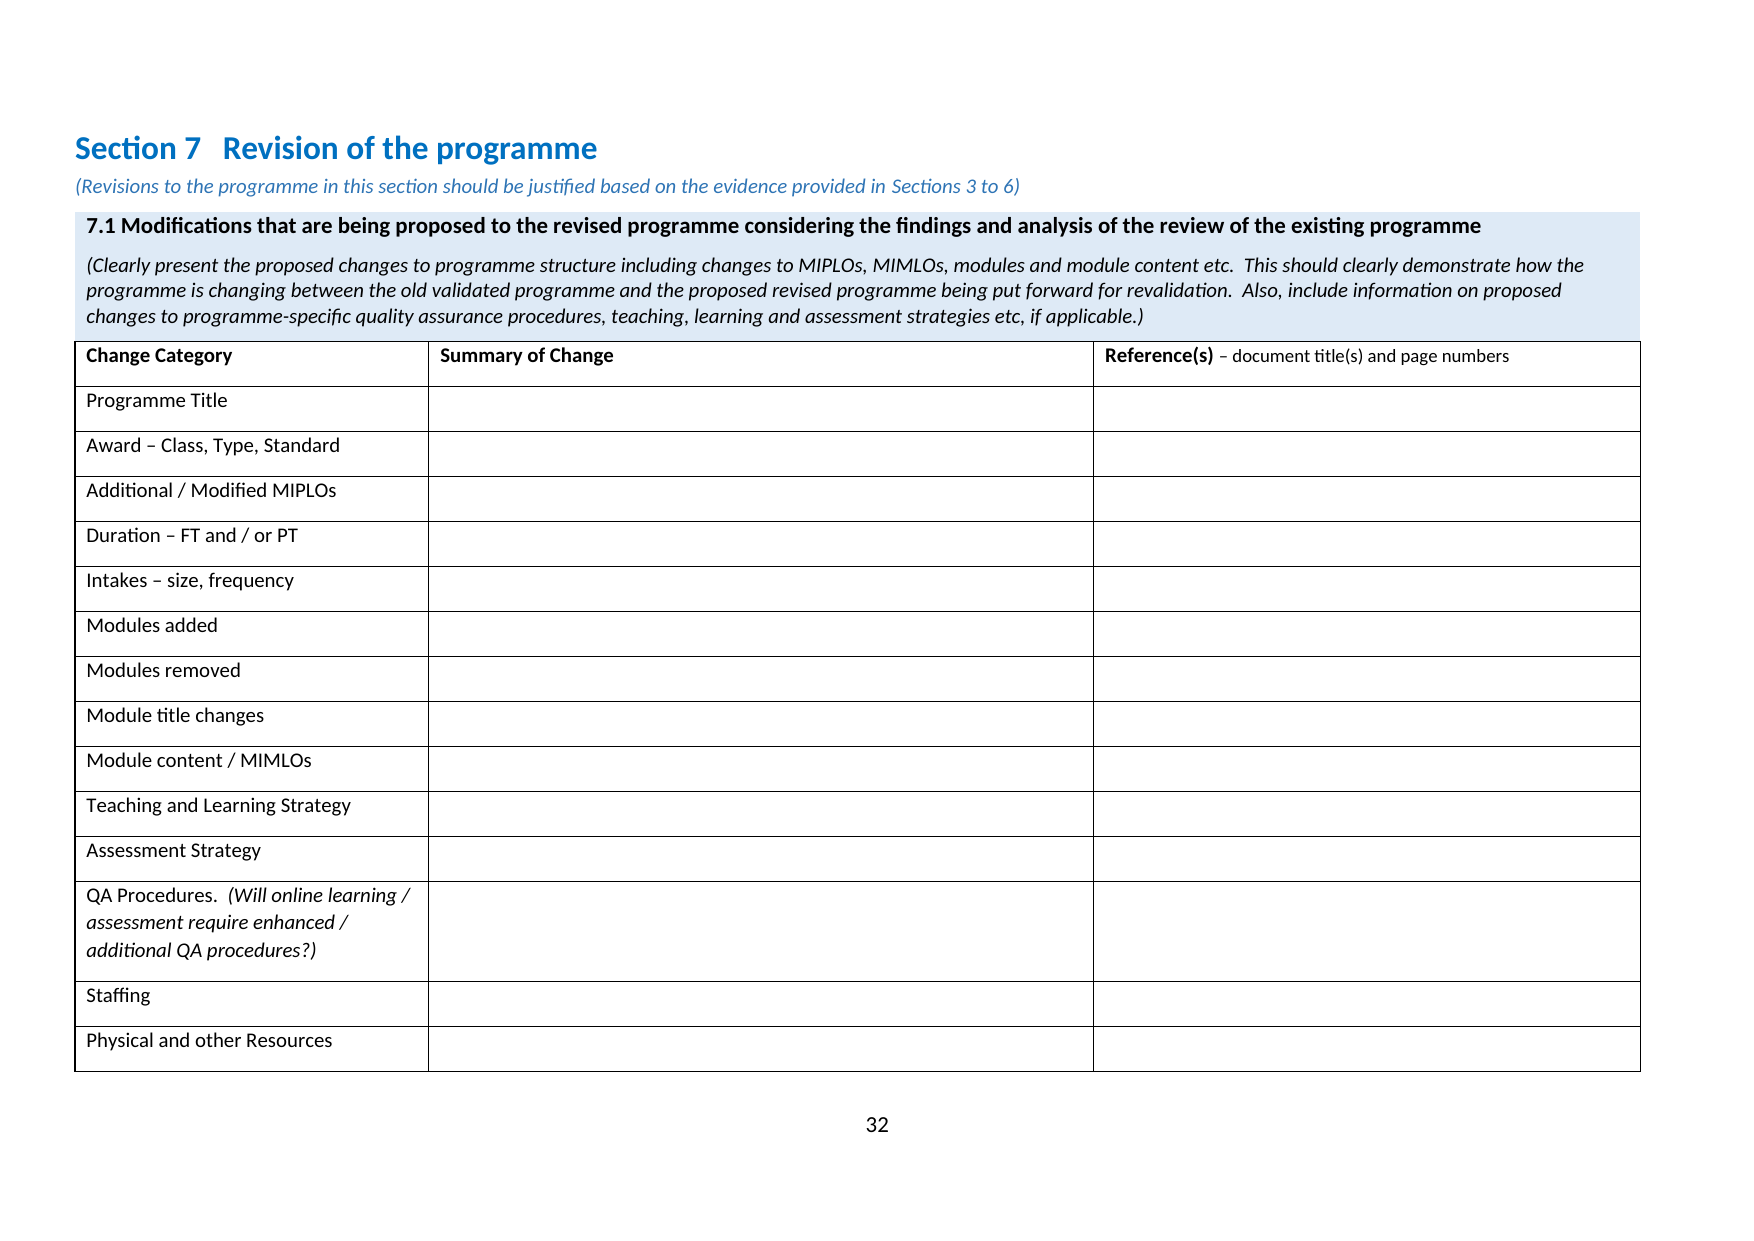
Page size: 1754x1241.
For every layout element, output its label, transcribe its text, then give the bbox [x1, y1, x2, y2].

table_cell Staffing [76, 982, 428, 1026]
table_cell [429, 612, 1093, 656]
table_cell Modules added [76, 612, 428, 656]
table_cell [1094, 477, 1640, 521]
table_cell [1094, 432, 1640, 476]
table_cell Additional / Modified MIPLOs [76, 477, 428, 521]
table_cell [1094, 702, 1640, 746]
table_cell Assessment Strategy [76, 837, 428, 881]
table_cell Teaching and Learning Strategy [76, 792, 428, 836]
table_cell Reference(s) – document title(s) and page numbers [1094, 342, 1640, 386]
table_cell [429, 522, 1093, 566]
table_cell [429, 882, 1093, 981]
table_cell [429, 702, 1093, 746]
table_cell [429, 432, 1093, 476]
table_cell [429, 747, 1093, 791]
table_cell [1094, 747, 1640, 791]
table_cell Programme Title [76, 387, 428, 431]
subtitle Section 7 Revision of the programme [75, 127, 1679, 167]
table_cell Change Category [76, 342, 428, 386]
table_cell [429, 657, 1093, 701]
table_cell [1094, 657, 1640, 701]
table_cell Module content / MIMLOs [76, 747, 428, 791]
table_cell [1094, 837, 1640, 881]
table_header 7.1 Modifications that are being proposed to the revised programme considering the findings and analysis of the review of the existing programme (Clearly present the proposed changes to programme structure including changes to MIPLOs, MIMLOs, modules and module content etc. This should clearly demonstrate how the programme is changing between the old validated programme and the proposed revised programme being put forward for revalidation. Also, include information on proposed changes to programme-specific quality assurance procedures, teaching, learning and assessment strategies etc, if applicable.) [75, 212, 1640, 341]
text (Revisions to the programme in this section should be justified based on the evidence provided in Sections 3 to 6) [75, 174, 1679, 199]
table_cell Duration – FT and / or PT [76, 522, 428, 566]
table_cell [429, 567, 1093, 611]
table_cell QA Procedures. (Will online learning / assessment require enhanced / additional QA procedures?) [76, 882, 428, 981]
table_cell [1094, 567, 1640, 611]
table_cell Summary of Change [429, 342, 1093, 386]
table_cell [429, 387, 1093, 431]
table_cell [1094, 882, 1640, 981]
table_cell Award – Class, Type, Standard [76, 432, 428, 476]
table_cell Modules removed [76, 657, 428, 701]
table_cell [1094, 1027, 1640, 1071]
table_cell [1094, 522, 1640, 566]
table_cell Physical and other Resources [76, 1027, 428, 1071]
table_cell [1094, 612, 1640, 656]
table_cell [429, 792, 1093, 836]
table_cell [1094, 387, 1640, 431]
table_cell [1094, 982, 1640, 1026]
table_cell [429, 837, 1093, 881]
table_cell [429, 477, 1093, 521]
table_cell [1094, 792, 1640, 836]
table_cell [429, 982, 1093, 1026]
table_cell Intakes – size, frequency [76, 567, 428, 611]
table_cell [429, 1027, 1093, 1071]
table_cell Module title changes [76, 702, 428, 746]
